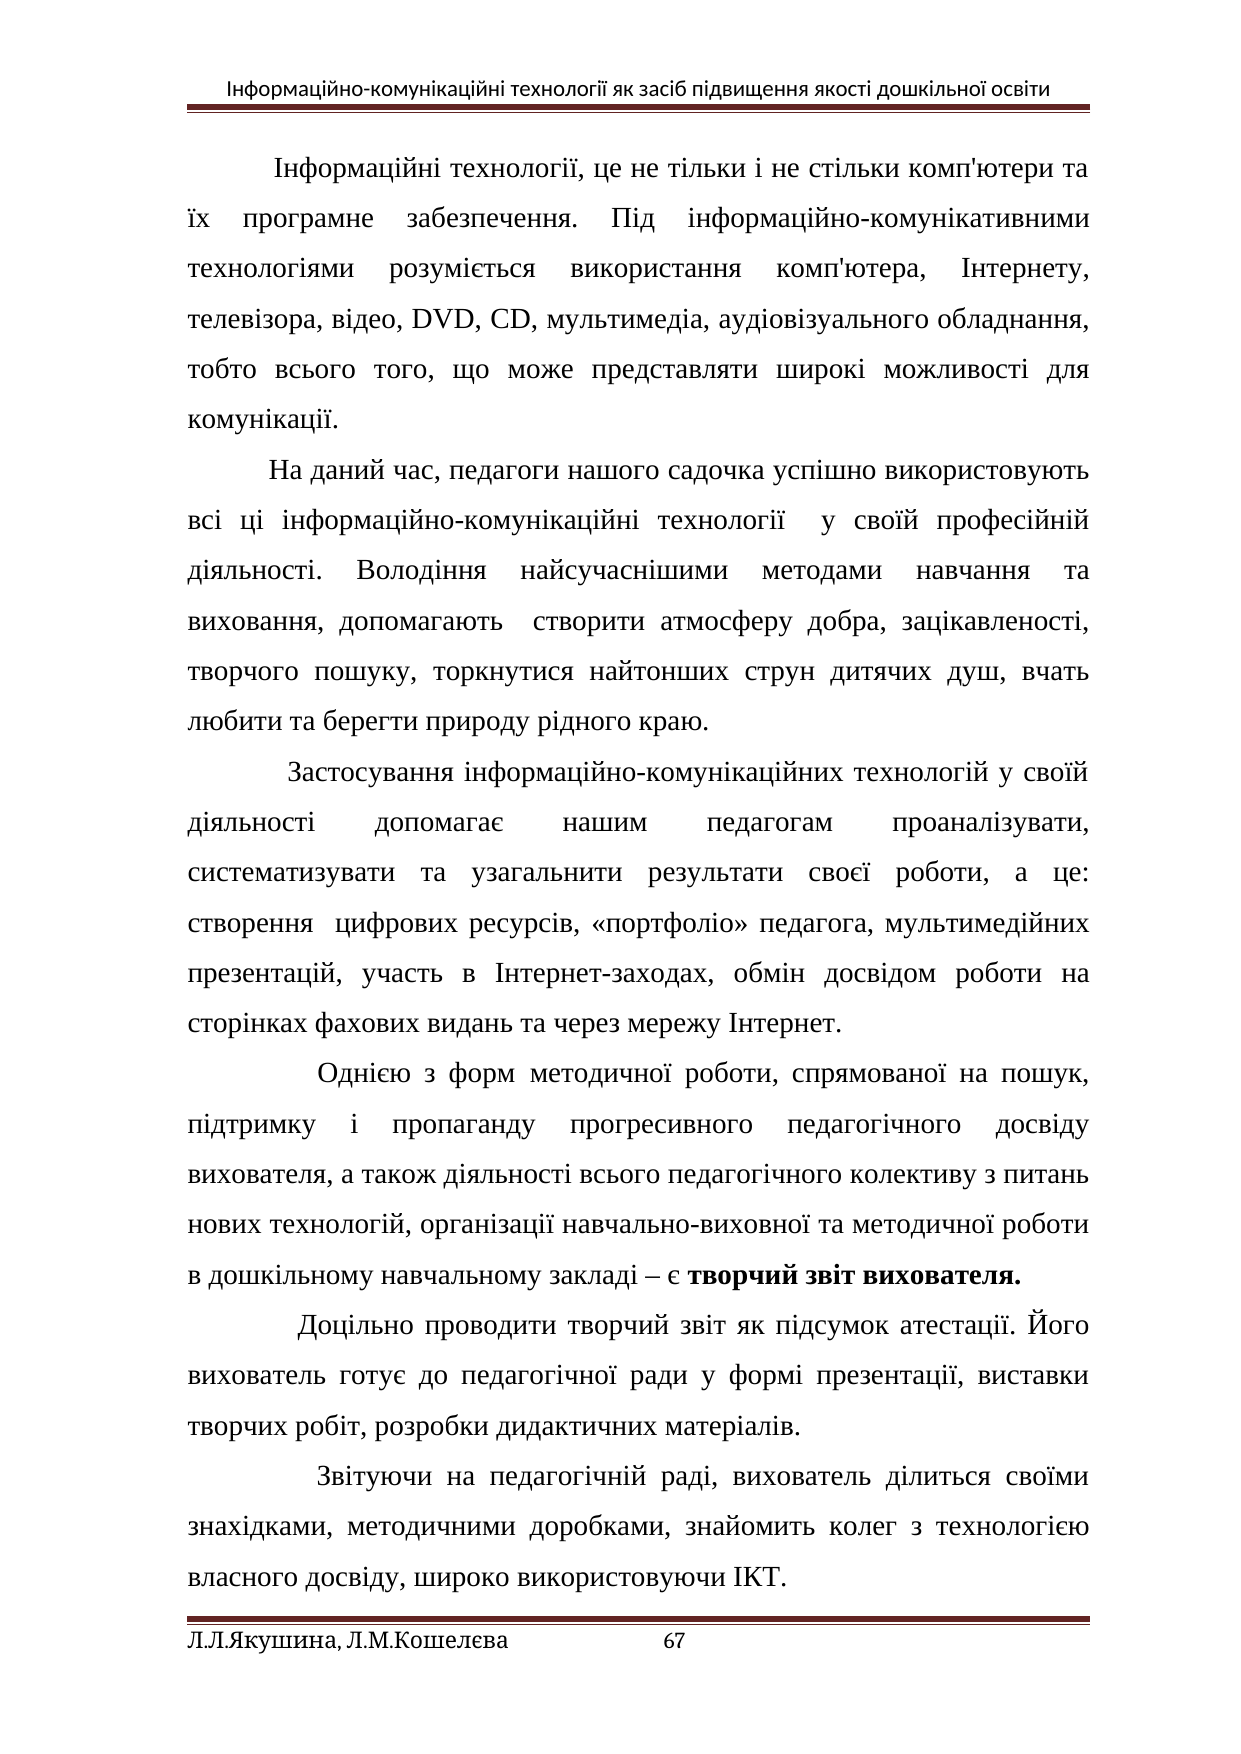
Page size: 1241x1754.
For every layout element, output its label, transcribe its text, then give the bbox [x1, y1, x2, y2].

text Застосування інформаційно-комунікаційних технологій у своїй діяльності допомагає нашим педагогам проаналізувати, систематизувати та узагальнити результати своєї роботи, а це: створення цифрових ресурсів, «портфоліо» педагога, мультимедійних презентацій, участь в Інтернет-заходах, обмін досвідом роботи на сторінках фахових видань та через мережу Інтернет. [187, 754, 1090, 1039]
text Однією з форм методичної роботи, спрямованої на пошук, підтримку і пропаганду прогресивного педагогічного досвіду вихователя, а також діяльності всього педагогічного колективу з питань нових технологій, організації навчально-виховної та методичної роботи в дошкільному навчальному закладі – є творчий звіт вихователя. [187, 1056, 1090, 1290]
text На даний час, педагоги нашого садочка успішно використовують всі ці інформаційно-комунікаційні технології у своїй професійній діяльності. Володіння найсучаснішими методами навчання та виховання, допомагають створити атмосферу добра, зацікавленості, творчого пошуку, торкнутися найтонших струн дитячих душ, вчать любити та берегти природу рідного краю. [187, 452, 1090, 737]
text Звітуючи на педагогічній раді, вихователь ділиться своїми знахідками, методичними доробками, знайомить колег з технологією власного досвіду, широко використовуючи ІКТ. [187, 1458, 1090, 1592]
text Інформаційні технології, це не тільки і не стільки комп'ютери та їх програмне забезпечення. Під інформаційно-комунікативними технологіями розуміється використання комп'ютера, Інтернету, телевізора, відео, DVD, CD, мультимедіа, аудіовізуального обладнання, тобто всього того, що може представляти широкі можливості для комунікації. [187, 150, 1090, 435]
text Доцільно проводити творчий звіт як підсумок атестації. Його вихователь готує до педагогічної ради у формі презентації, виставки творчих робіт, розробки дидактичних матеріалів. [187, 1307, 1090, 1441]
